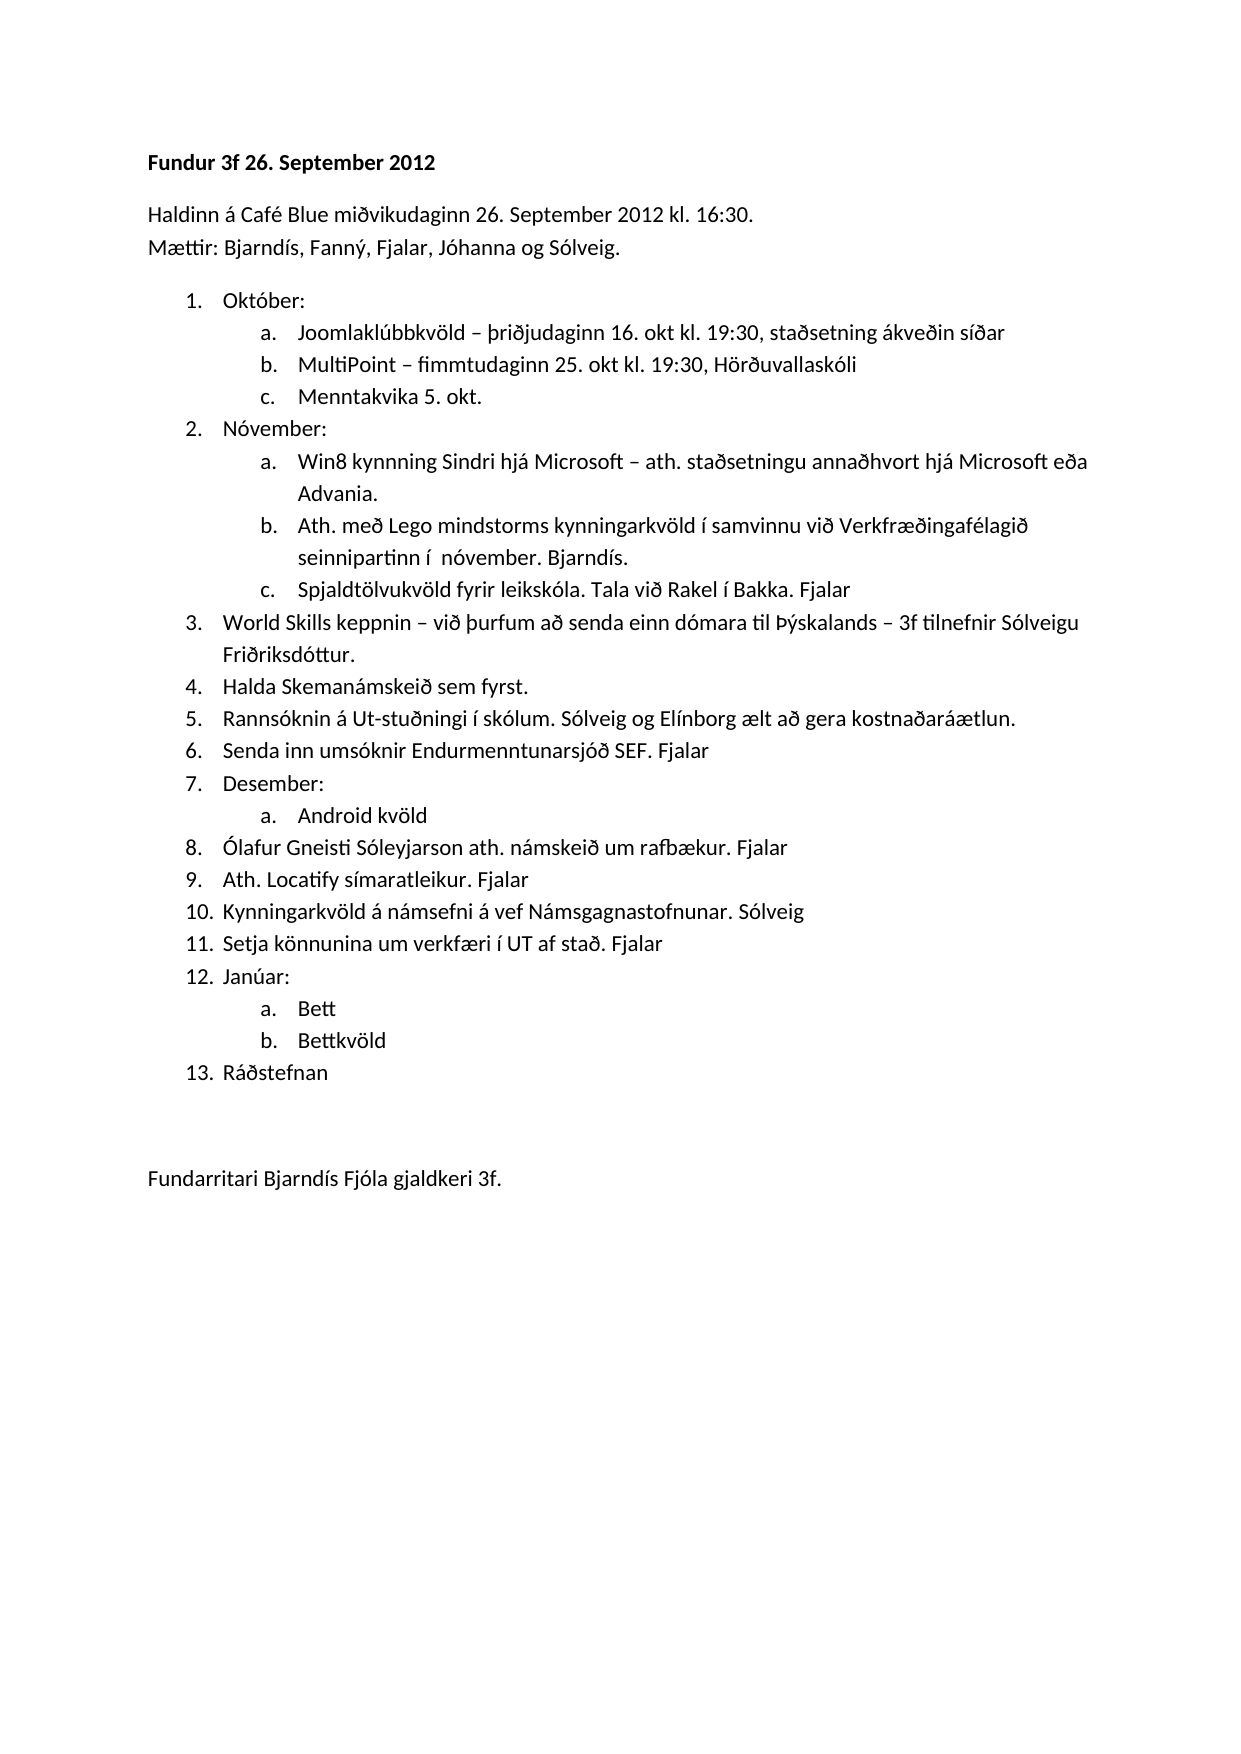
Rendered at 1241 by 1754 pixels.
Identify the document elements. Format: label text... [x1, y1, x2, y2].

list Kynningarkvöld á námsefni á vef Námsgagnastofnunar. Sólveig [185, 897, 1093, 925]
list Win8 kynnning Sindri hjá Microsoft – ath. staðsetningu annaðhvort hjá Microsoft eða Advania. [260, 447, 1093, 507]
list Halda Skemanámskeið sem fyrst. [185, 672, 1093, 700]
list World Skills keppnin – við þurfum að senda einn dómara til Þýskalands – 3f tilnefnir Sólveigu Friðriksdóttur. [185, 608, 1093, 668]
list Rannsóknin á Ut-stuðningi í skólum. Sólveig og Elínborg ælt að gera kostnaðaráætlun. [185, 704, 1093, 732]
text Fundarritari Bjarndís Fjóla gjaldkeri 3f. [148, 1164, 1093, 1192]
list Senda inn umsóknir Endurmenntunarsjóð SEF. Fjalar [185, 736, 1093, 764]
list MultiPoint – fimmtudaginn 25. okt kl. 19:30, Hörðuvallaskóli [260, 350, 1093, 378]
text Fundur 3f 26. September 2012 [148, 148, 1093, 176]
list Desember: [185, 769, 1093, 797]
list Ath. Locatify símaratleikur. Fjalar [185, 865, 1093, 893]
list Spjaldtölvukvöld fyrir leikskóla. Tala við Rakel í Bakka. Fjalar [260, 576, 1093, 603]
list Nóvember: [185, 414, 1093, 443]
list Bett [260, 994, 1093, 1022]
list Setja könnunina um verkfæri í UT af stað. Fjalar [185, 929, 1093, 958]
list Joomlaklúbbkvöld – þriðjudaginn 16. okt kl. 19:30, staðsetning ákveðin síðar [260, 318, 1093, 346]
list Bettkvöld [260, 1026, 1093, 1054]
list Ath. með Lego mindstorms kynningarkvöld í samvinnu við Verkfræðingafélagið seinnipartinn í nóvember. Bjarndís. [260, 511, 1093, 571]
list Ráðstefnan [185, 1058, 1093, 1086]
list Janúar: [185, 962, 1093, 990]
list Menntakvika 5. okt. [260, 382, 1093, 410]
text Haldinn á Café Blue miðvikudaginn 26. September 2012 kl. 16:30. Mættir: Bjarndís, Fanný, Fjalar, Jóhanna og Sólveig. [148, 201, 1093, 261]
list Október: [185, 286, 1093, 314]
list Android kvöld [260, 801, 1093, 829]
list Ólafur Gneisti Sóleyjarson ath. námskeið um rafbækur. Fjalar [185, 833, 1093, 861]
